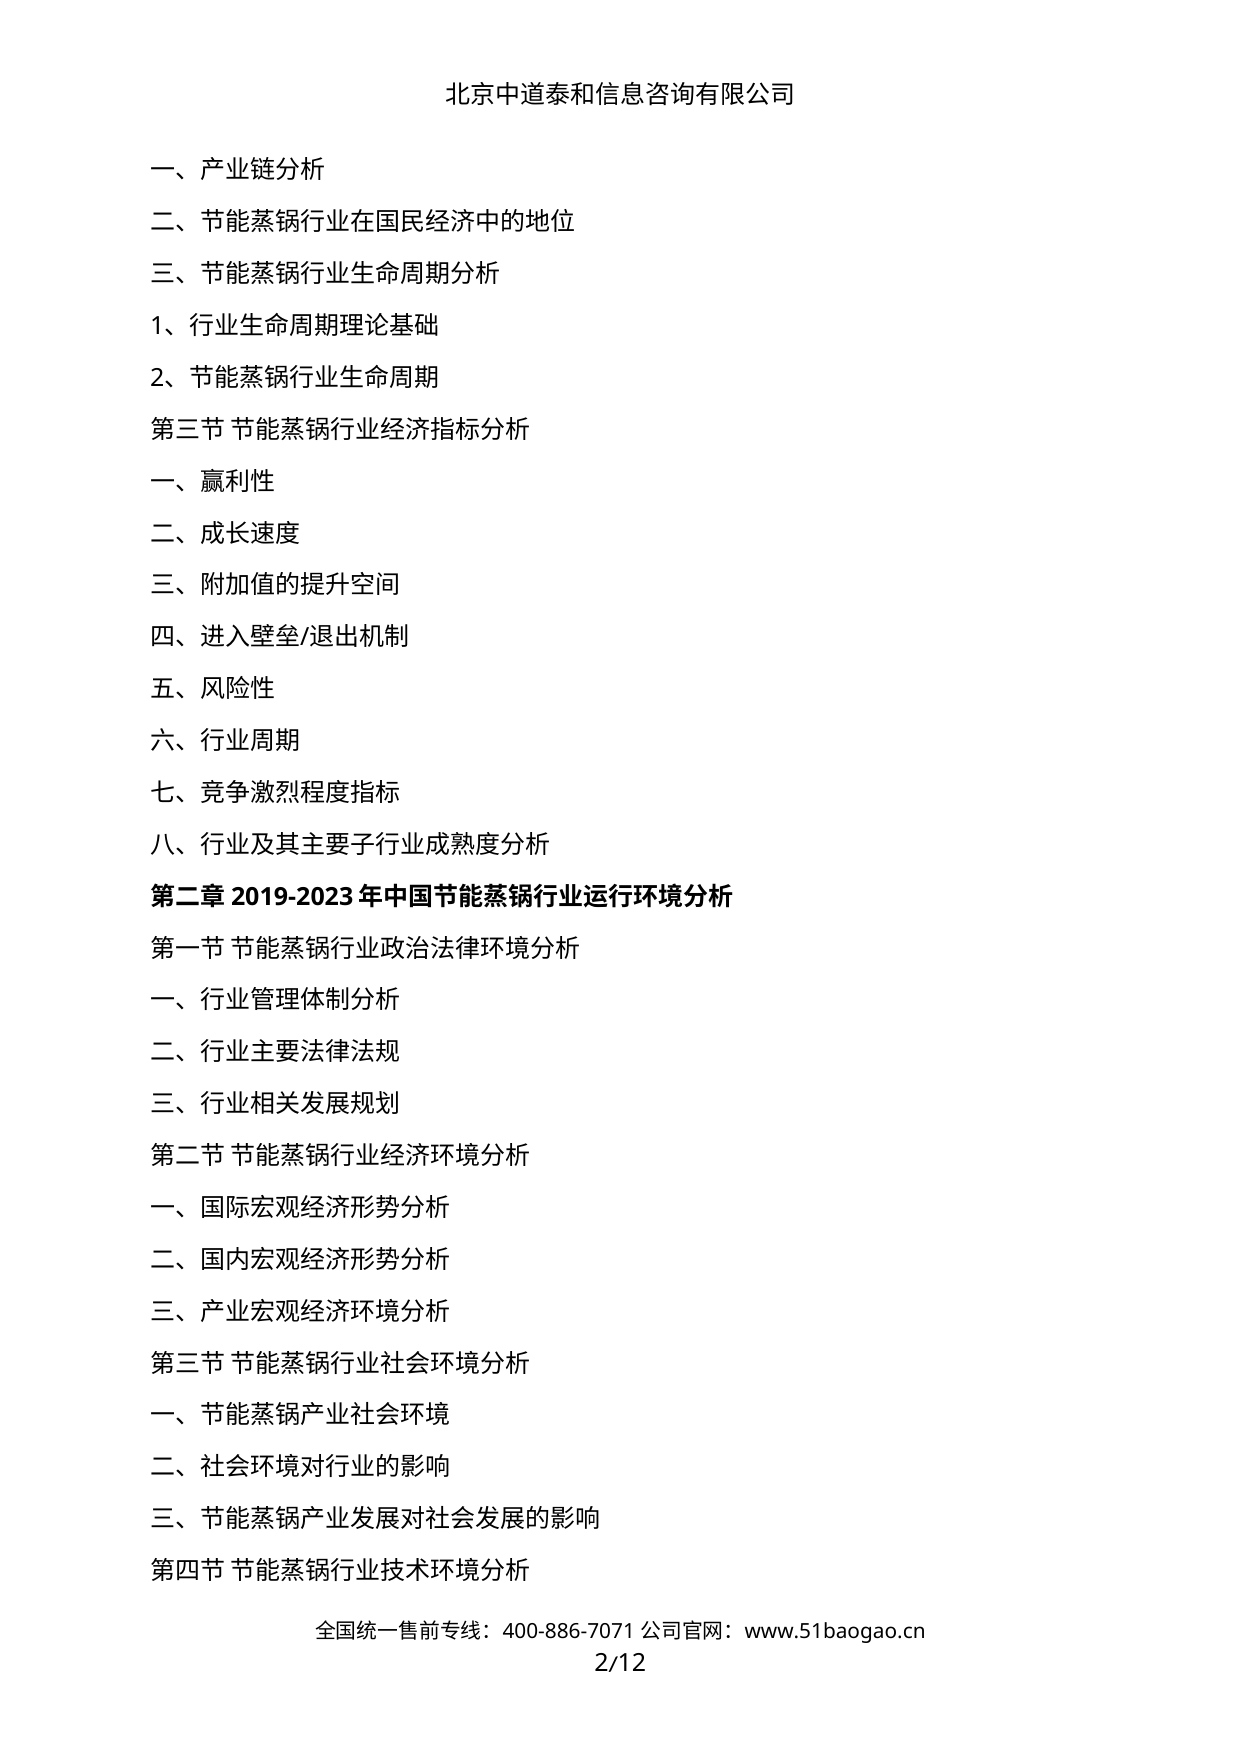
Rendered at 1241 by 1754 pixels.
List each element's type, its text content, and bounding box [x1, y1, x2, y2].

text 第四节 节能蒸锅行业技术环境分析 [150, 1551, 1090, 1587]
text 一、赢利性 [150, 461, 1090, 497]
text 第一节 节能蒸锅行业政治法律环境分析 [150, 928, 1090, 964]
text 第三节 节能蒸锅行业社会环境分析 [150, 1343, 1090, 1379]
text 一、产业链分析 [150, 150, 1090, 186]
text 第二章 2019-2023年中国节能蒸锅行业运行环境分析 [150, 876, 1090, 912]
text 三、附加值的提升空间 [150, 565, 1090, 601]
text 二、成长速度 [150, 513, 1090, 549]
text 第二节 节能蒸锅行业经济环境分析 [150, 1136, 1090, 1172]
text 四、进入壁垒/退出机制 [150, 617, 1090, 653]
text 二、行业主要法律法规 [150, 1032, 1090, 1068]
text 一、行业管理体制分析 [150, 980, 1090, 1016]
text 二、节能蒸锅行业在国民经济中的地位 [150, 202, 1090, 238]
text 三、行业相关发展规划 [150, 1084, 1090, 1120]
text 一、国际宏观经济形势分析 [150, 1187, 1090, 1224]
text 三、节能蒸锅行业生命周期分析 [150, 254, 1090, 290]
text 第三节 节能蒸锅行业经济指标分析 [150, 409, 1090, 446]
text 八、行业及其主要子行业成熟度分析 [150, 824, 1090, 861]
text 七、竞争激烈程度指标 [150, 772, 1090, 809]
text 二、国内宏观经济形势分析 [150, 1239, 1090, 1276]
text 三、产业宏观经济环境分析 [150, 1291, 1090, 1327]
text 1、行业生命周期理论基础 [150, 306, 1090, 342]
text 二、社会环境对行业的影响 [150, 1447, 1090, 1483]
text 五、风险性 [150, 669, 1090, 705]
text 2、节能蒸锅行业生命周期 [150, 357, 1090, 394]
text 六、行业周期 [150, 721, 1090, 757]
text 一、节能蒸锅产业社会环境 [150, 1395, 1090, 1431]
text 三、节能蒸锅产业发展对社会发展的影响 [150, 1499, 1090, 1535]
